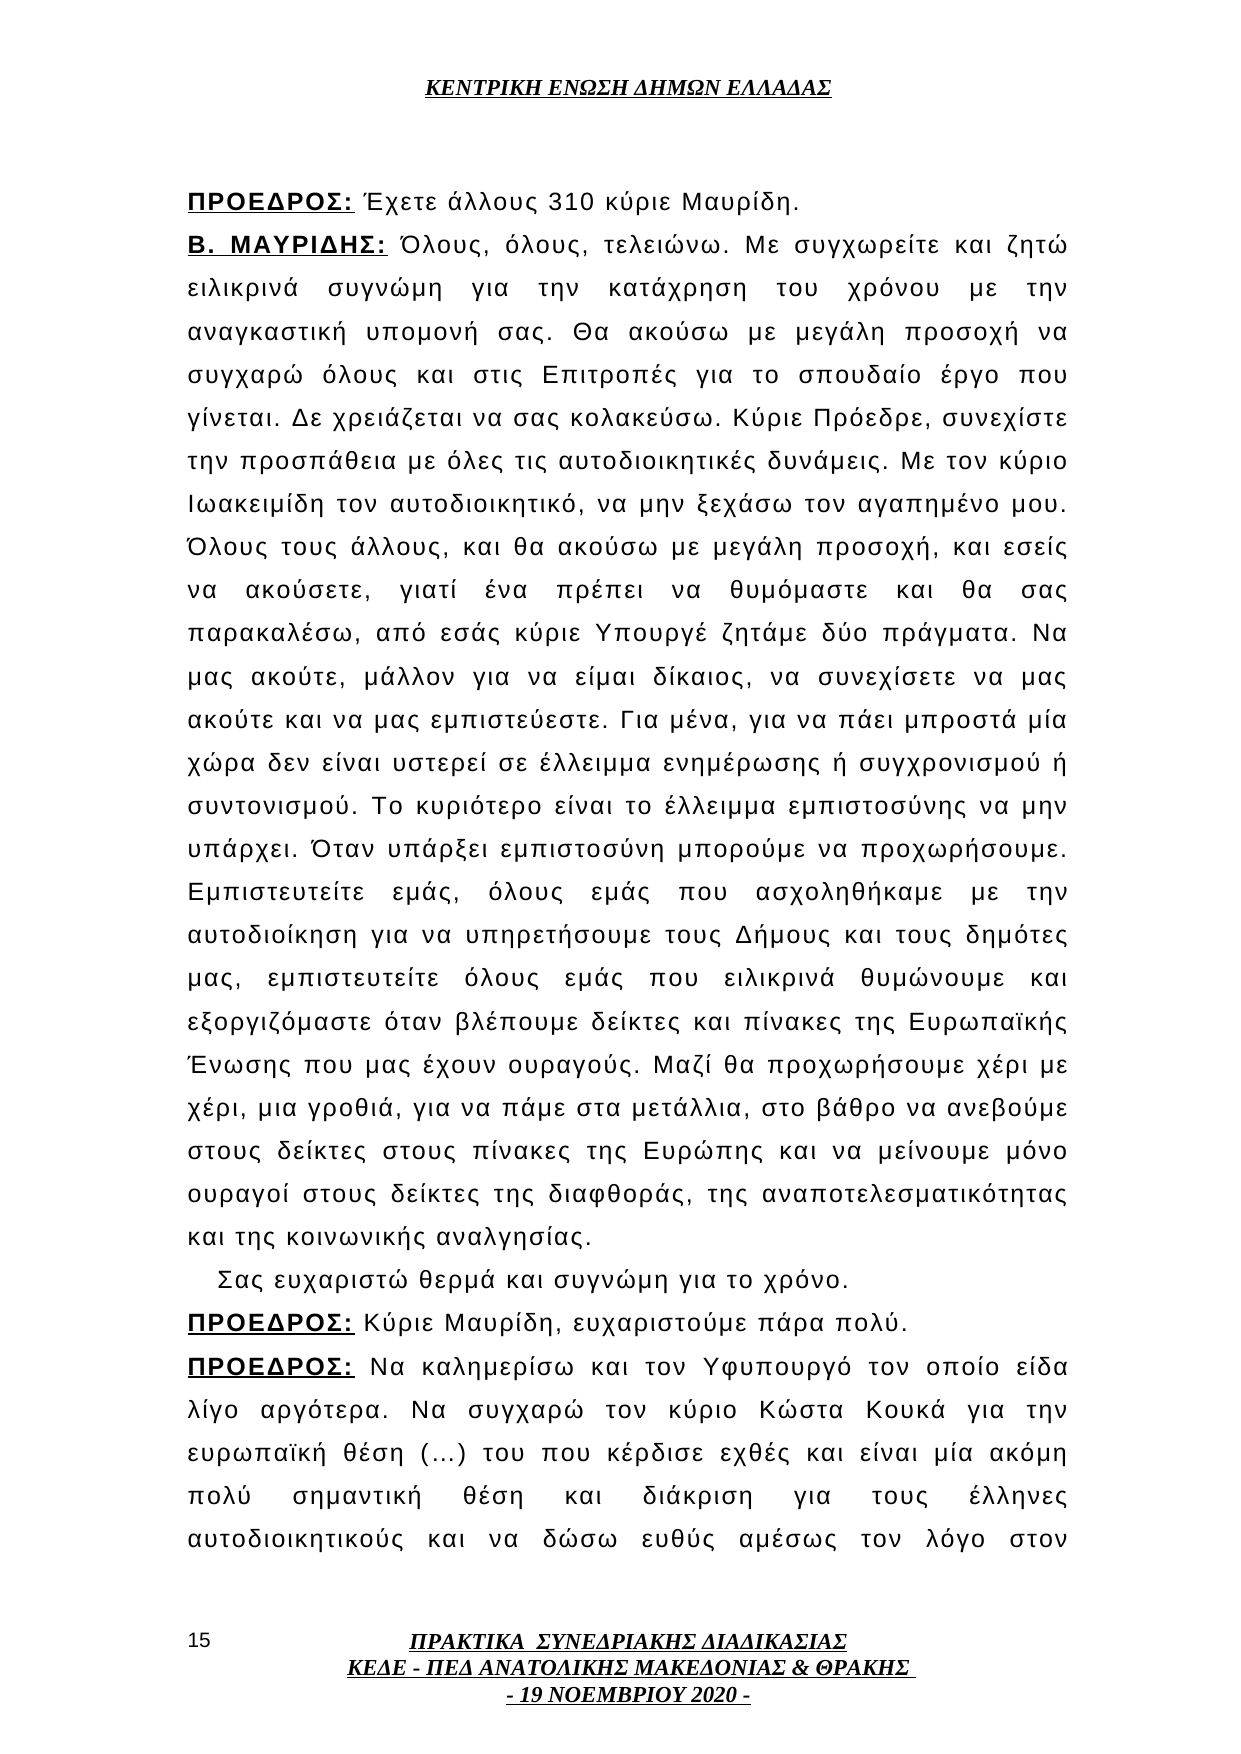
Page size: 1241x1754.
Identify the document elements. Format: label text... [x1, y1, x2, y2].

text Σας ευχαριστώ θερμά και συγνώμη για το χρόνο. [187, 1265, 1069, 1294]
text Β. ΜΑΥΡΙΔΗΣ: Όλους, όλους, τελειώνω. Με συγχωρείτε και ζητώ ειλικρινά συγνώμη για την κατάχρηση του χρόνου με την αναγκαστική υπομονή σας. Θα ακούσω με μεγάλη προσοχή να συγχαρώ όλους και στις Επιτροπές για το σπουδαίο έργο που γίνεται. Δε χρειάζεται να σας κολακεύσω. Κύριε Πρόεδρε, συνεχίστε την προσπάθεια με όλες τις αυτοδιοικητικές δυνάμεις. Με τον κύριο Ιωακειμίδη τον αυτοδιοικητικό, να μην ξεχάσω τον αγαπημένο μου. Όλους τους άλλους, και θα ακούσω με μεγάλη προσοχή, και εσείς να ακούσετε, γιατί ένα πρέπει να θυμόμαστε και θα σας παρακαλέσω, από εσάς κύριε Υπουργέ ζητάμε δύο πράγματα. Να μας ακούτε, μάλλον για να είμαι δίκαιος, να συνεχίσετε να μας ακούτε και να μας εμπιστεύεστε. Για μένα, για να πάει μπροστά μία χώρα δεν είναι υστερεί σε έλλειμμα ενημέρωσης ή συγχρονισμού ή συντονισμού. Το κυριότερο είναι το έλλειμμα εμπιστοσύνης να μην υπάρχει. Όταν υπάρξει εμπιστοσύνη μπορούμε να προχωρήσουμε. Εμπιστευτείτε εμάς, όλους εμάς που ασχοληθήκαμε με την αυτοδιοίκηση για να υπηρετήσουμε τους Δήμους και τους δημότες μας, εμπιστευτείτε όλους εμάς που ειλικρινά θυμώνουμε και εξοργιζόμαστε όταν βλέπουμε δείκτες και πίνακες της Ευρωπαϊκής Ένωσης που μας έχουν ουραγούς. Μαζί θα προχωρήσουμε χέρι με χέρι, μια γροθιά, για να πάμε στα μετάλλια, στο βάθρο να ανεβούμε στους δείκτες στους πίνακες της Ευρώπης και να μείνουμε μόνο ουραγοί στους δείκτες της διαφθοράς, της αναποτελεσματικότητας και της κοινωνικής αναλγησίας. [187, 230, 1069, 1251]
text ΠΡΟΕΔΡΟΣ: Κύριε Μαυρίδη, ευχαριστούμε πάρα πολύ. [187, 1308, 1069, 1337]
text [187, 1352, 1069, 1553]
text ΠΡΟΕΔΡΟΣ: Έχετε άλλους 310 κύριε Μαυρίδη. [187, 187, 1069, 216]
